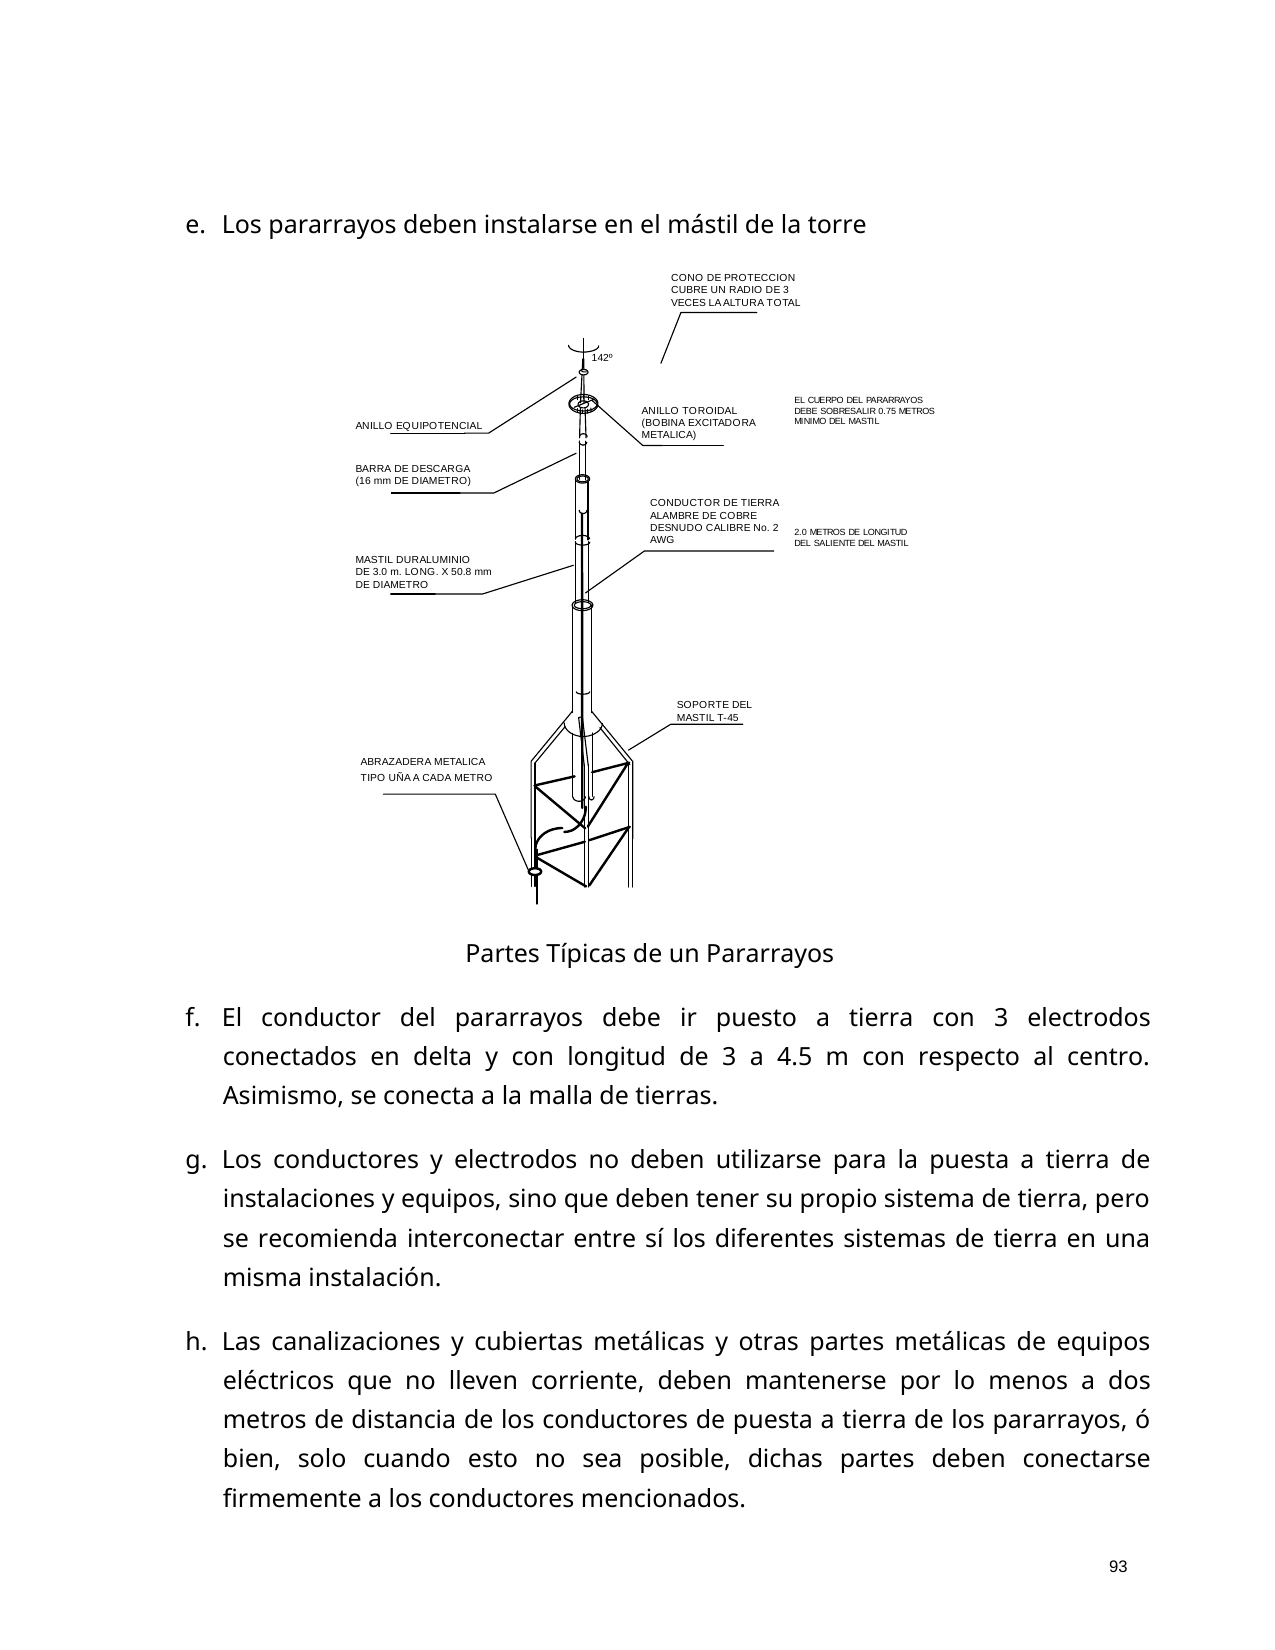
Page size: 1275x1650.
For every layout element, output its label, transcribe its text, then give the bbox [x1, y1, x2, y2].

list El conductor del pararrayos debe ir puesto a tierra con 3 electrodos conectados en delta y con longitud de 3 a 4.5 m con respecto al centro. Asimismo, se conecta a la malla de tierras. [185, 999, 1152, 1112]
list Los conductores y electrodos no deben utilizarse para la puesta a tierra de instalaciones y equipos, sino que deben tener su propio sistema de tierra, pero se recomienda interconectar entre sí los diferentes sistemas de tierra en una misma instalación. [185, 1142, 1152, 1293]
list Los pararrayos deben instalarse en el mástil de la torre [185, 207, 1152, 241]
text Partes Típicas de un Pararrayos [148, 935, 1152, 969]
list Las canalizaciones y cubiertas metálicas y otras partes metálicas de equipos eléctricos que no lleven corriente, deben mantenerse por lo menos a dos metros de distancia de los conductores de puesta a tierra de los pararrayos, ó bien, solo cuando esto no sea posible, dichas partes deben conectarse firmemente a los conductores mencionados. [185, 1324, 1152, 1514]
